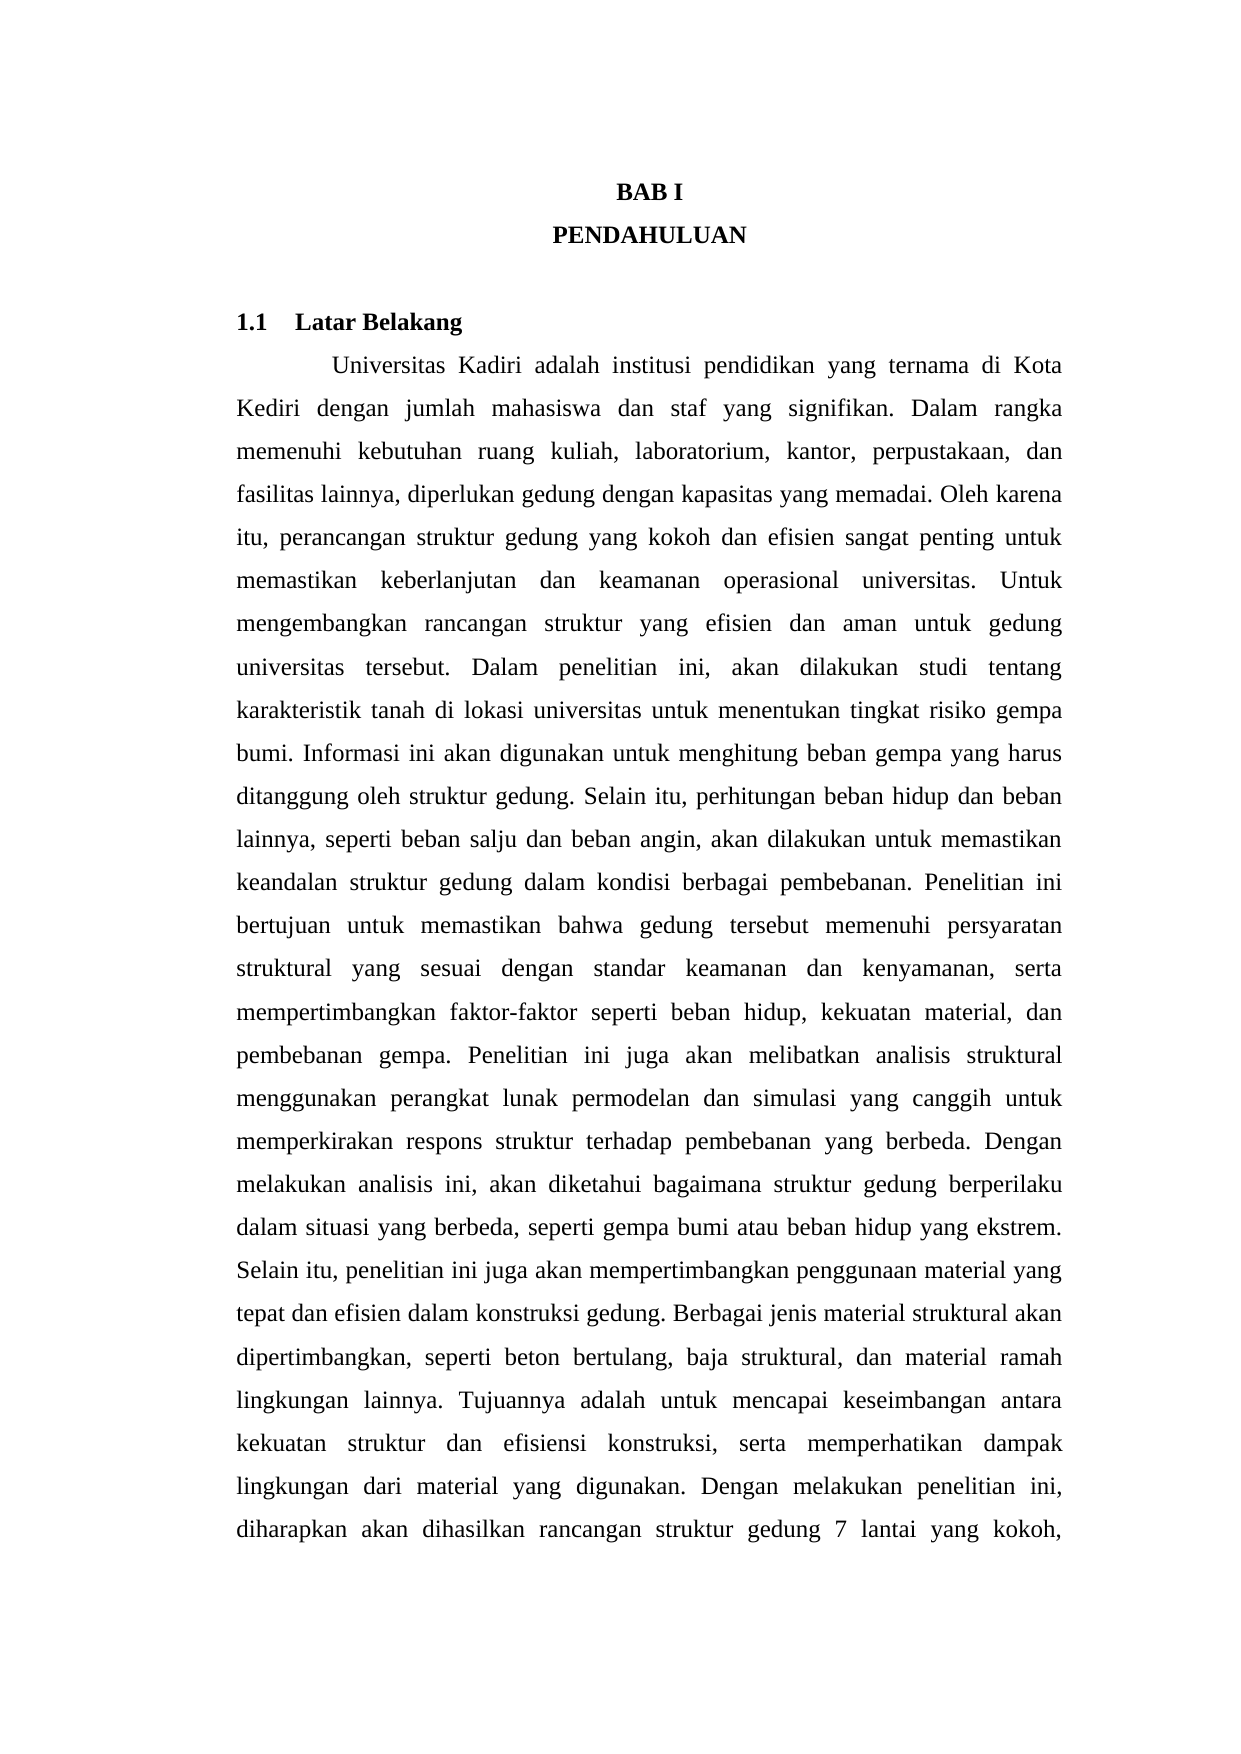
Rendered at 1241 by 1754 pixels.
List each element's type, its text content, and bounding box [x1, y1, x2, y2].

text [236, 350, 1063, 1543]
text PENDAHULUAN [236, 220, 1063, 249]
text BAB I [236, 177, 1063, 206]
list Latar Belakang [236, 307, 1063, 335]
